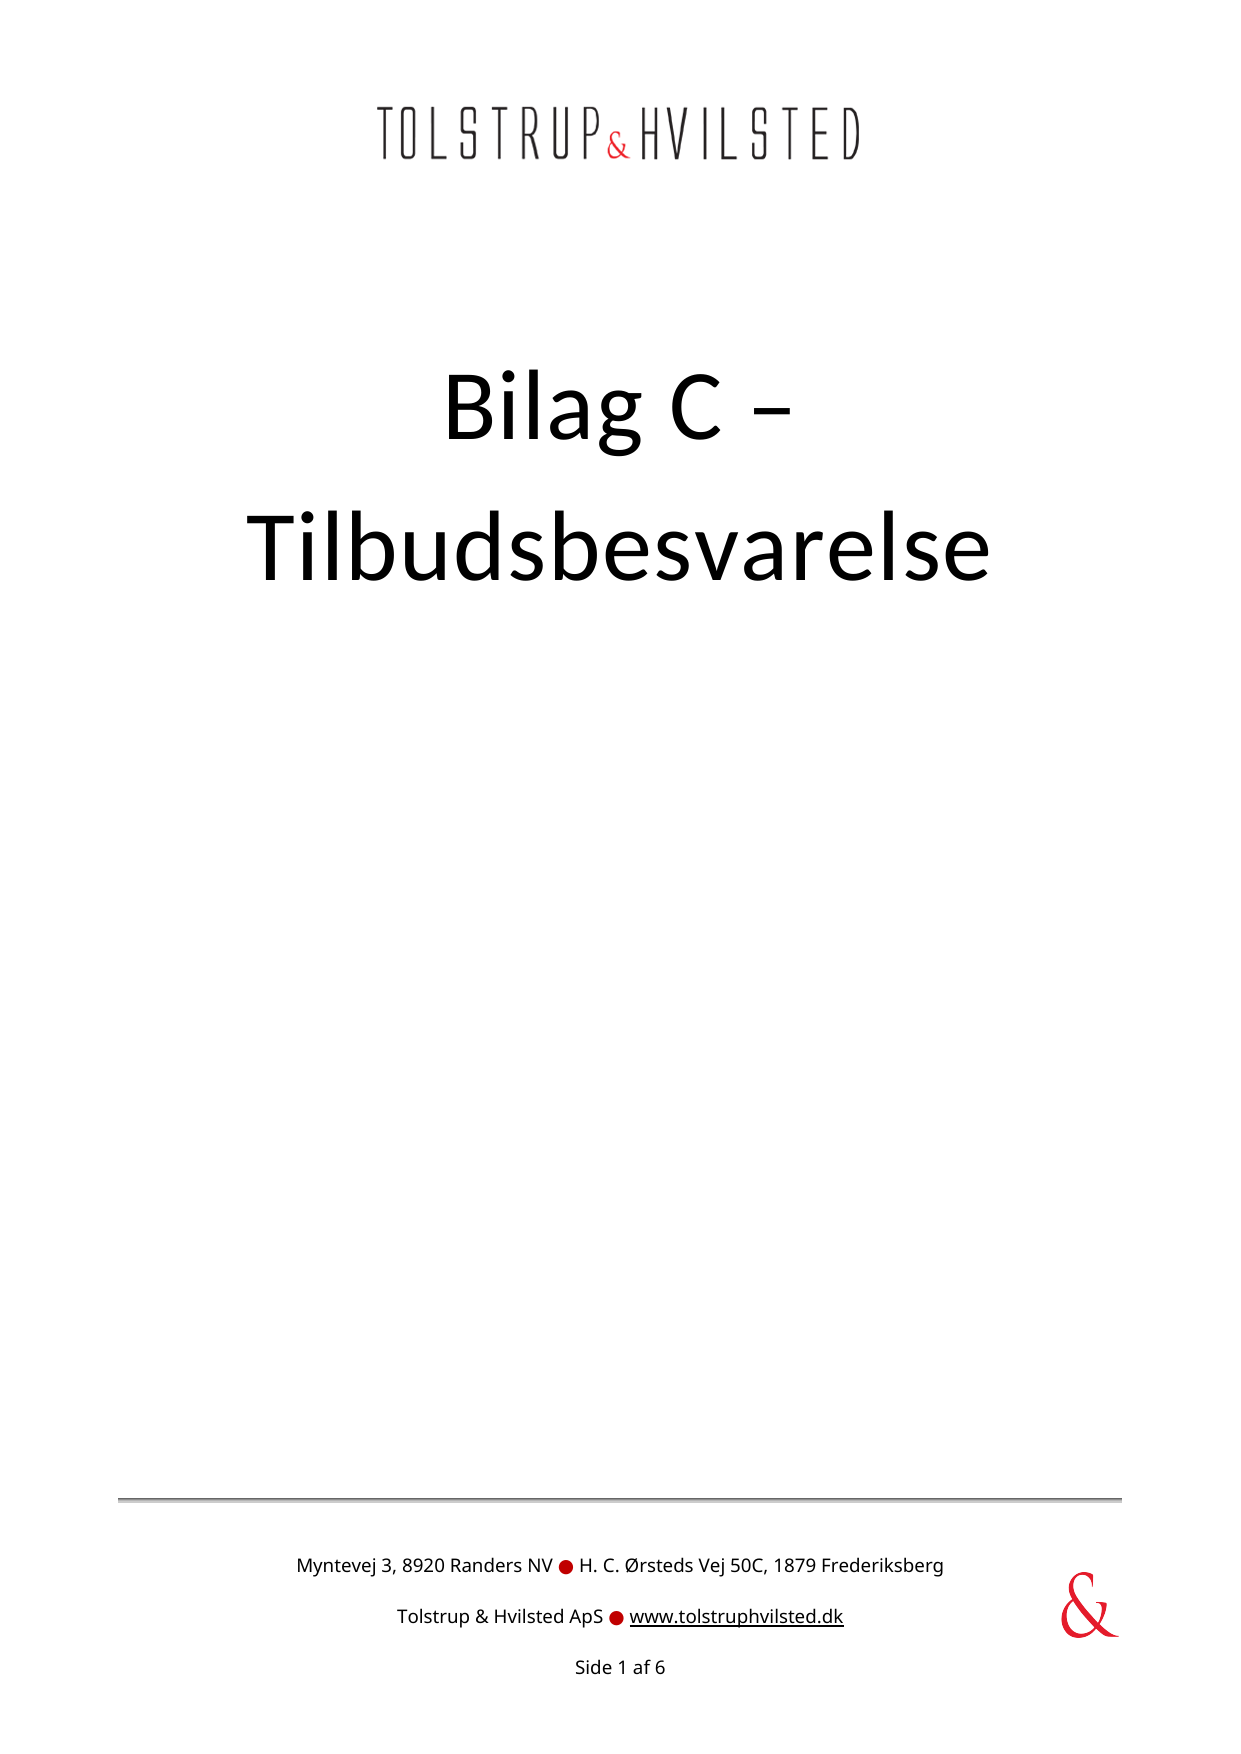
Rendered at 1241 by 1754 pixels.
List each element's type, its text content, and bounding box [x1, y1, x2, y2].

picture [361, 75, 1212, 181]
picture [118, 1498, 1122, 1503]
picture [1038, 1566, 1150, 1645]
subtitle Bilag C – Tilbudsbesvarelse [118, 342, 1122, 605]
